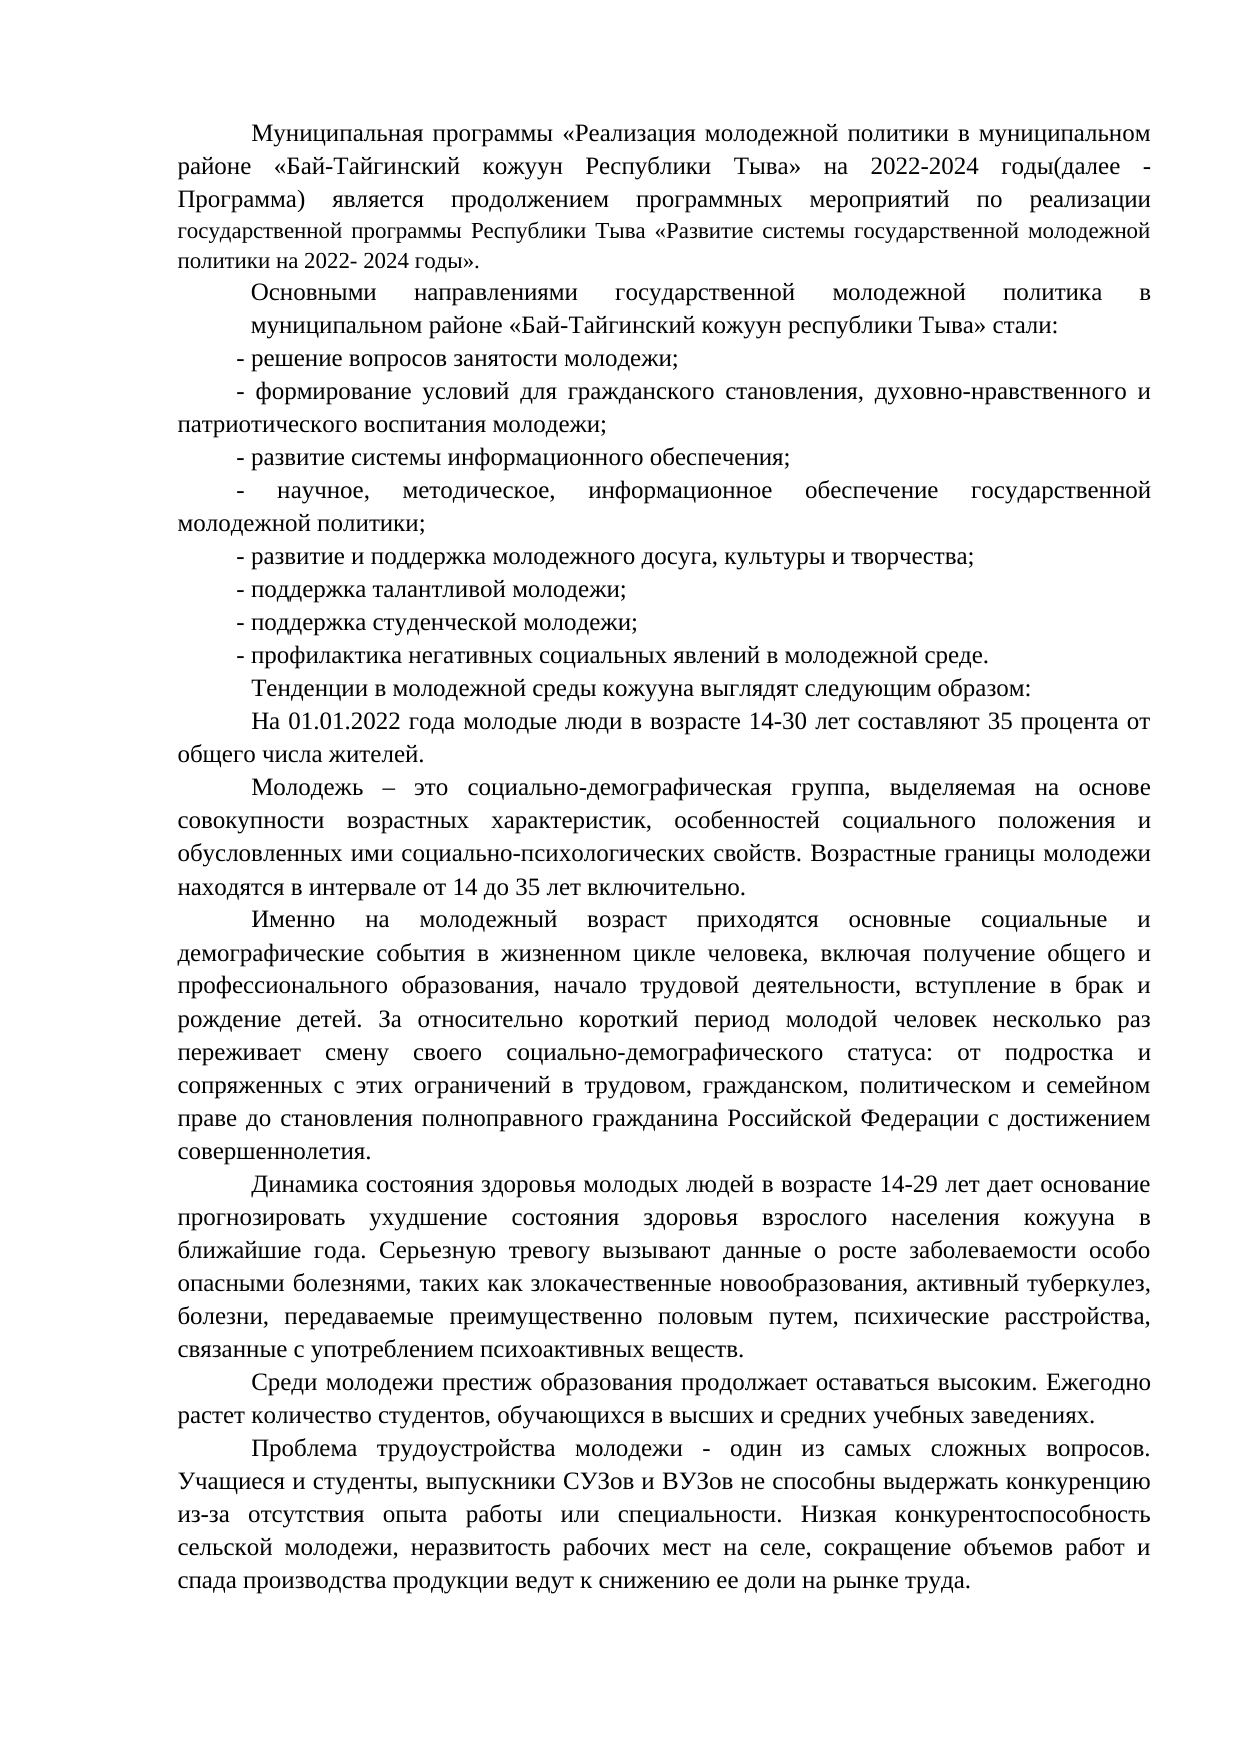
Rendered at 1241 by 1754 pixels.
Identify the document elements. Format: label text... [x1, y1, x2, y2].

text Муниципальная программы «Реализация молодежной политики в муниципальном районе «Бай-Тайгинский кожуун Республики Тыва» на 2022-2024 годы(далее - Программа) является продолжением программных мероприятий по реализации государственной программы Республики Тыва «Развитие системы государственной молодежной политики на 2022- 2024 годы». [177, 118, 1152, 273]
text - решение вопросов занятости молодежи; [177, 343, 1152, 372]
text Тенденции в молодежной среды кожууна выглядят следующим образом: [177, 673, 1152, 702]
text Молодежь – это социально-демографическая группа, выделяемая на основе совокупности возрастных характеристик, особенностей социального положения и обусловленных ими социально-психологических свойств. Возрастные границы молодежи находятся в интервале от 14 до 35 лет включительно. [177, 772, 1152, 900]
text - профилактика негативных социальных явлений в молодежной среде. [177, 640, 1152, 669]
text - научное, методическое, информационное обеспечение государственной молодежной политики; [177, 475, 1152, 537]
text - развитие системы информационного обеспечения; [177, 442, 1152, 471]
text Именно на молодежный возраст приходятся основные социальные и демографические события в жизненном цикле человека, включая получение общего и профессионального образования, начало трудовой деятельности, вступление в брак и рождение детей. За относительно короткий период молодой человек несколько раз переживает смену своего социально-демографического статуса: от подростка и сопряженных с этих ограничений в трудовом, гражданском, политическом и семейном праве до становления полноправного гражданина Российской Федерации с достижением совершеннолетия. [177, 904, 1152, 1164]
text На 01.01.2022 года молодые люди в возрасте 14-30 лет составляют 35 процента от общего числа жителей. [177, 706, 1152, 768]
text - поддержка студенческой молодежи; [177, 607, 1152, 636]
text - поддержка талантливой молодежи; [177, 574, 1152, 603]
text Динамика состояния здоровья молодых людей в возрасте 14-29 лет дает основание прогнозировать ухудшение состояния здоровья взрослого населения кожууна в ближайшие года. Серьезную тревогу вызывают данные о росте заболеваемости особо опасными болезнями, таких как злокачественные новообразования, активный туберкулез, болезни, передаваемые преимущественно половым путем, психические расстройства, связанные с употреблением психоактивных веществ. [177, 1169, 1152, 1363]
text - развитие и поддержка молодежного досуга, культуры и творчества; [177, 541, 1152, 570]
text Основными направлениями государственной молодежной политика в муниципальном районе «Бай-Тайгинский кожуун республики Тыва» стали: [251, 277, 1152, 339]
text - формирование условий для гражданского становления, духовно-нравственного и патриотического воспитания молодежи; [177, 376, 1152, 438]
text Проблема трудоустройства молодежи - один из самых сложных вопросов. Учащиеся и студенты, выпускники СУЗов и ВУЗов не способны выдержать конкуренцию из-за отсутствия опыта работы или специальности. Низкая конкурентоспособность сельской молодежи, неразвитость рабочих мест на селе, сокращение объемов работ и спада производства продукции ведут к снижению ее доли на рынке труда. [177, 1433, 1152, 1594]
text Среди молодежи престиж образования продолжает оставаться высоким. Ежегодно растет количество студентов, обучающихся в высших и средних учебных заведениях. [177, 1367, 1152, 1429]
